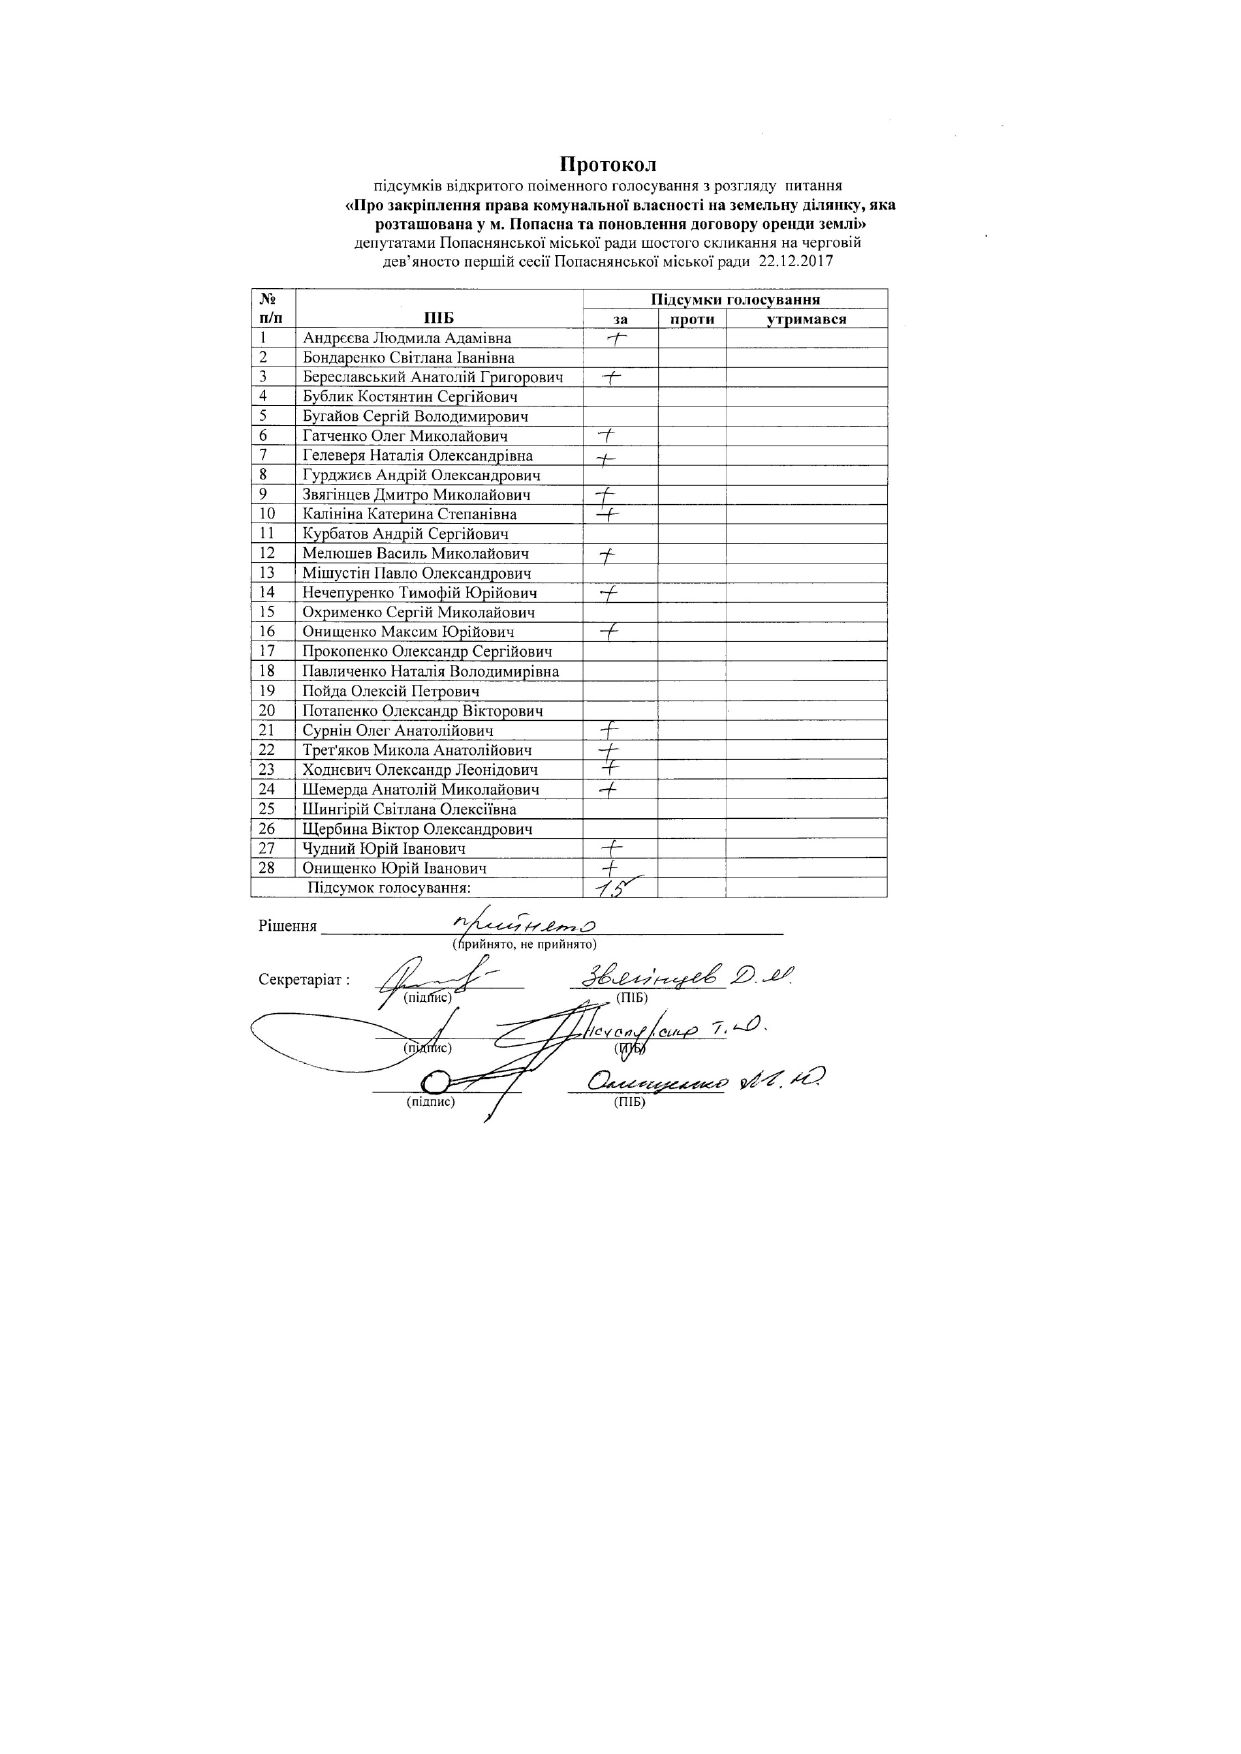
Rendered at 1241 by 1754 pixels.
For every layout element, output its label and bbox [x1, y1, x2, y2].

picture [177, 118, 1019, 1276]
